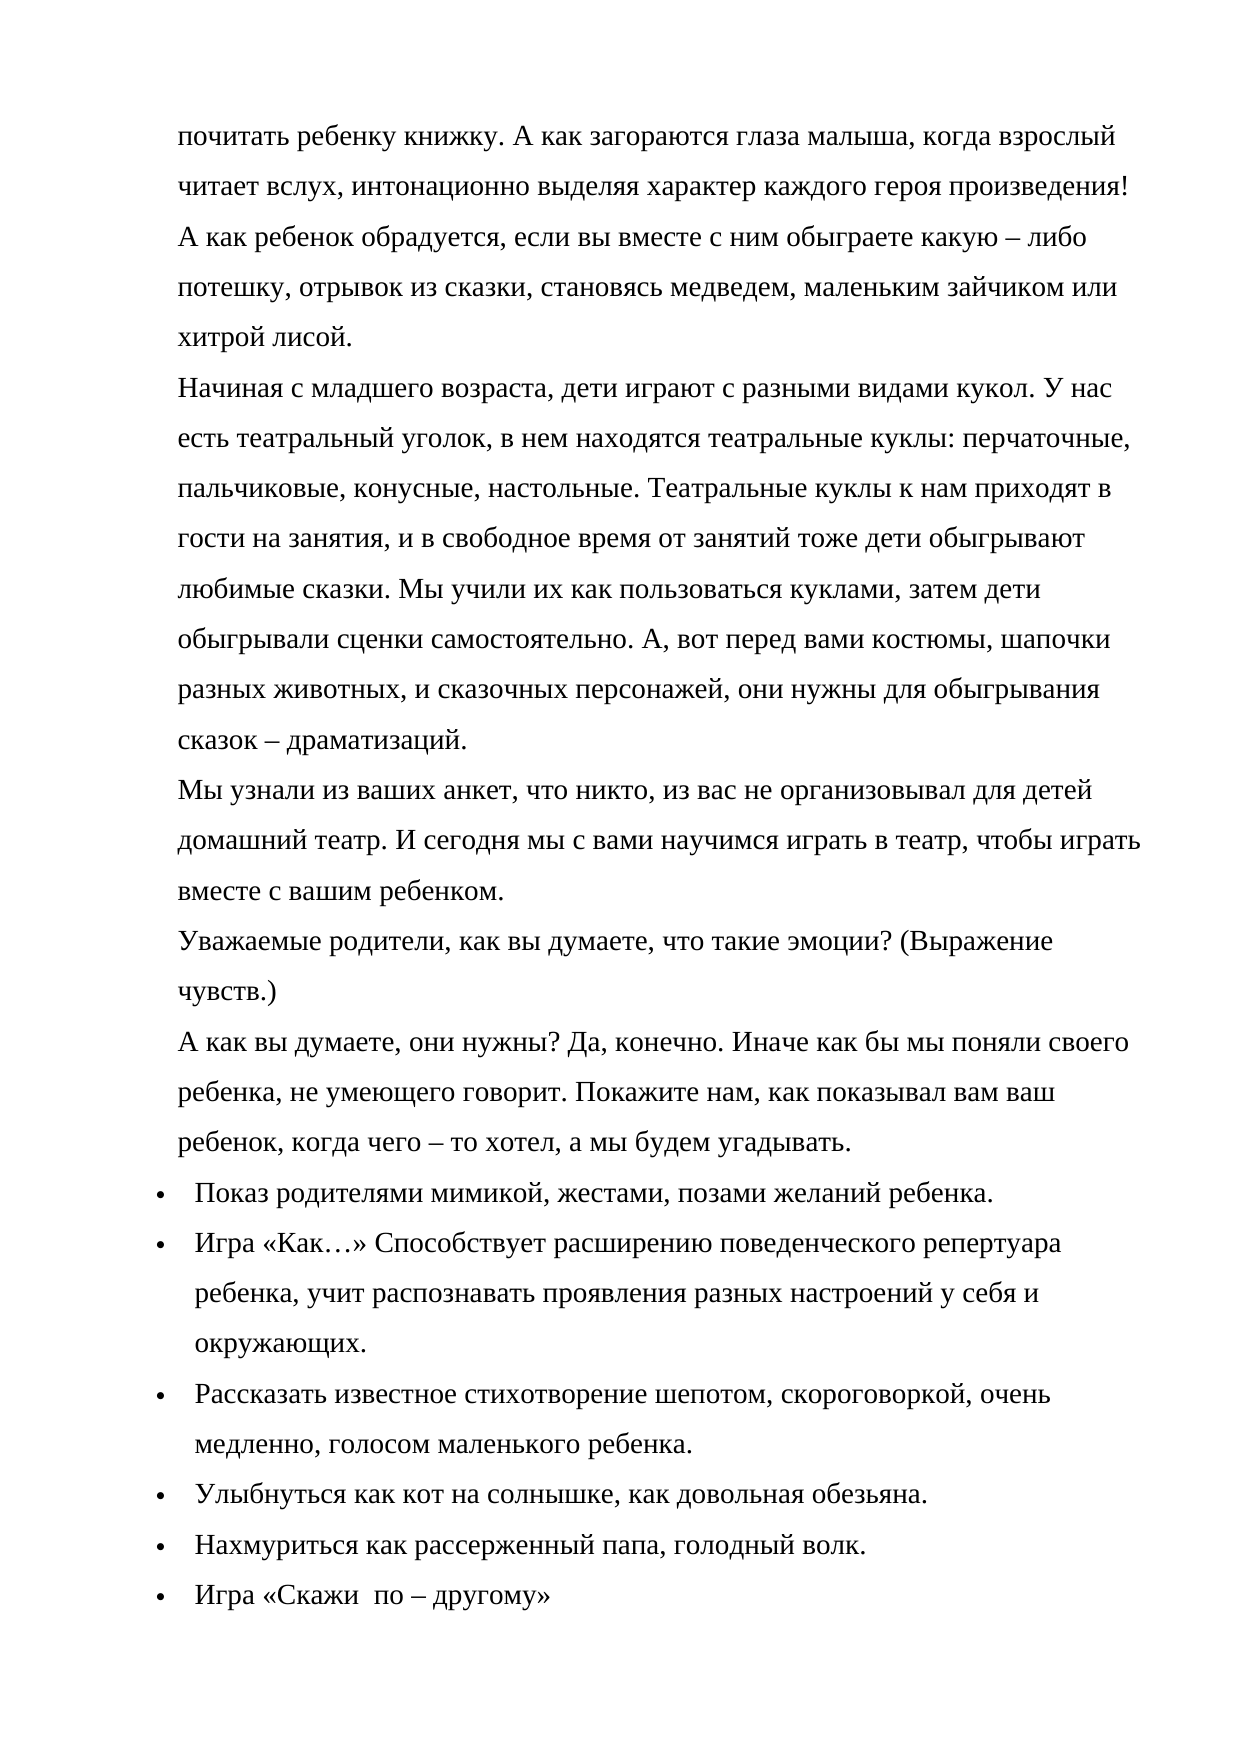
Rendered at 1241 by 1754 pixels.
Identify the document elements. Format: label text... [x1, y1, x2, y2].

text Мы узнали из ваших анкет, что никто, из вас не организовывал для детей домашний театр. И сегодня мы с вами научимся играть в театр, чтобы играть вместе с вашим ребенком. [177, 772, 1152, 906]
list Игра «Как…» Способствует расширению поведенческого репертуара ребенка, учит распознавать проявления разных настроений у себя и окружающих. [157, 1225, 1152, 1359]
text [177, 118, 1152, 353]
list Показ родителями мимикой, жестами, позами желаний ребенка. [157, 1175, 1152, 1208]
list Рассказать известное стихотворение шепотом, скороговоркой, очень медленно, голосом маленького ребенка. [157, 1376, 1152, 1460]
text Начиная с младшего возраста, дети играют с разными видами кукол. У нас есть театральный уголок, в нем находятся театральные куклы: перчаточные, пальчиковые, конусные, настольные. Театральные куклы к нам приходят в гости на занятия, и в свободное время от занятий тоже дети обыгрывают любимые сказки. Мы учили их как пользоваться куклами, затем дети обыгрывали сценки самостоятельно. А, вот перед вами костюмы, шапочки разных животных, и сказочных персонажей, они нужны для обыгрывания сказок – драматизаций. [177, 370, 1152, 755]
text Уважаемые родители, как вы думаете, что такие эмоции? (Выражение чувств.) [177, 923, 1152, 1007]
list Улыбнуться как кот на солнышке, как довольная обезьяна. [157, 1477, 1152, 1510]
list Игра «Скажи по – другому» [157, 1577, 1152, 1611]
text А как вы думаете, они нужны? Да, конечно. Иначе как бы мы поняли своего ребенка, не умеющего говорит. Покажите нам, как показывал вам ваш ребенок, когда чего – то хотел, а мы будем угадывать. [177, 1024, 1152, 1158]
list Нахмуриться как рассерженный папа, голодный волк. [157, 1527, 1152, 1560]
